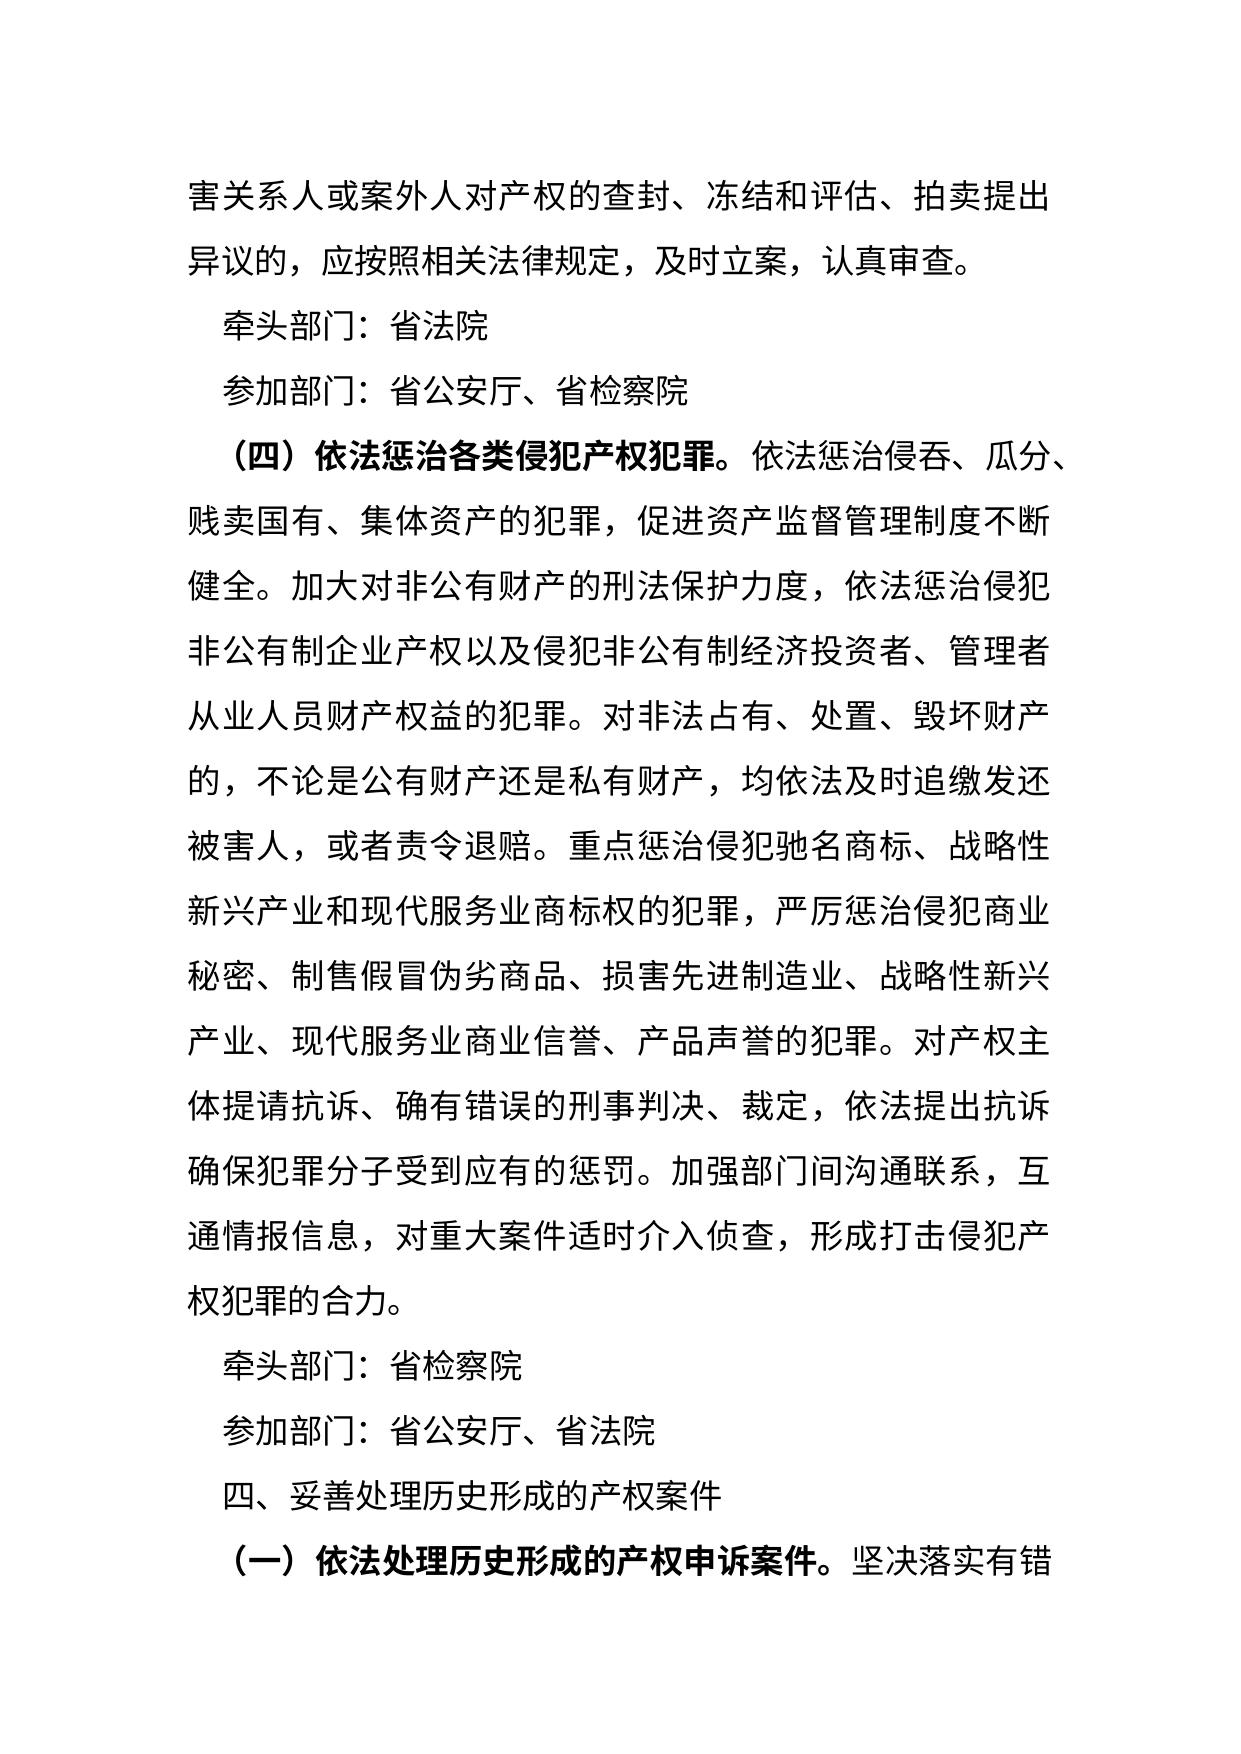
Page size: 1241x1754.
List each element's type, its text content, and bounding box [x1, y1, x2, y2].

text 牵头部门：省检察院 [187, 1332, 1053, 1397]
text 牵头部门：省法院 [187, 292, 1053, 357]
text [187, 162, 1053, 292]
text 四、妥善处理历史形成的产权案件 [187, 1462, 1053, 1527]
text 参加部门：省公安厅、省法院 [187, 1397, 1053, 1462]
text 参加部门：省公安厅、省检察院 [187, 357, 1053, 422]
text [187, 1527, 1053, 1592]
text （四）依法惩治各类侵犯产权犯罪。依法惩治侵吞、瓜分、贱卖国有、集体资产的犯罪，促进资产监督管理制度不断健全。加大对非公有财产的刑法保护力度，依法惩治侵犯非公有制企业产权以及侵犯非公有制经济投资者、管理者、从业人员财产权益的犯罪。对非法占有、处置、毁坏财产的，不论是公有财产还是私有财产，均依法及时追缴发还被害人，或者责令退赔。重点惩治侵犯驰名商标、战略性新兴产业和现代服务业商标权的犯罪，严厉惩治侵犯商业秘密、制售假冒伪劣商品、损害先进制造业、战略性新兴产业、现代服务业商业信誉、产品声誉的犯罪。对产权主体提请抗诉、确有错误的刑事判决、裁定，依法提出抗诉，确保犯罪分子受到应有的惩罚。加强部门间沟通联系，互通情报信息，对重大案件适时介入侦查，形成打击侵犯产权犯罪的合力。 [187, 422, 1053, 1332]
